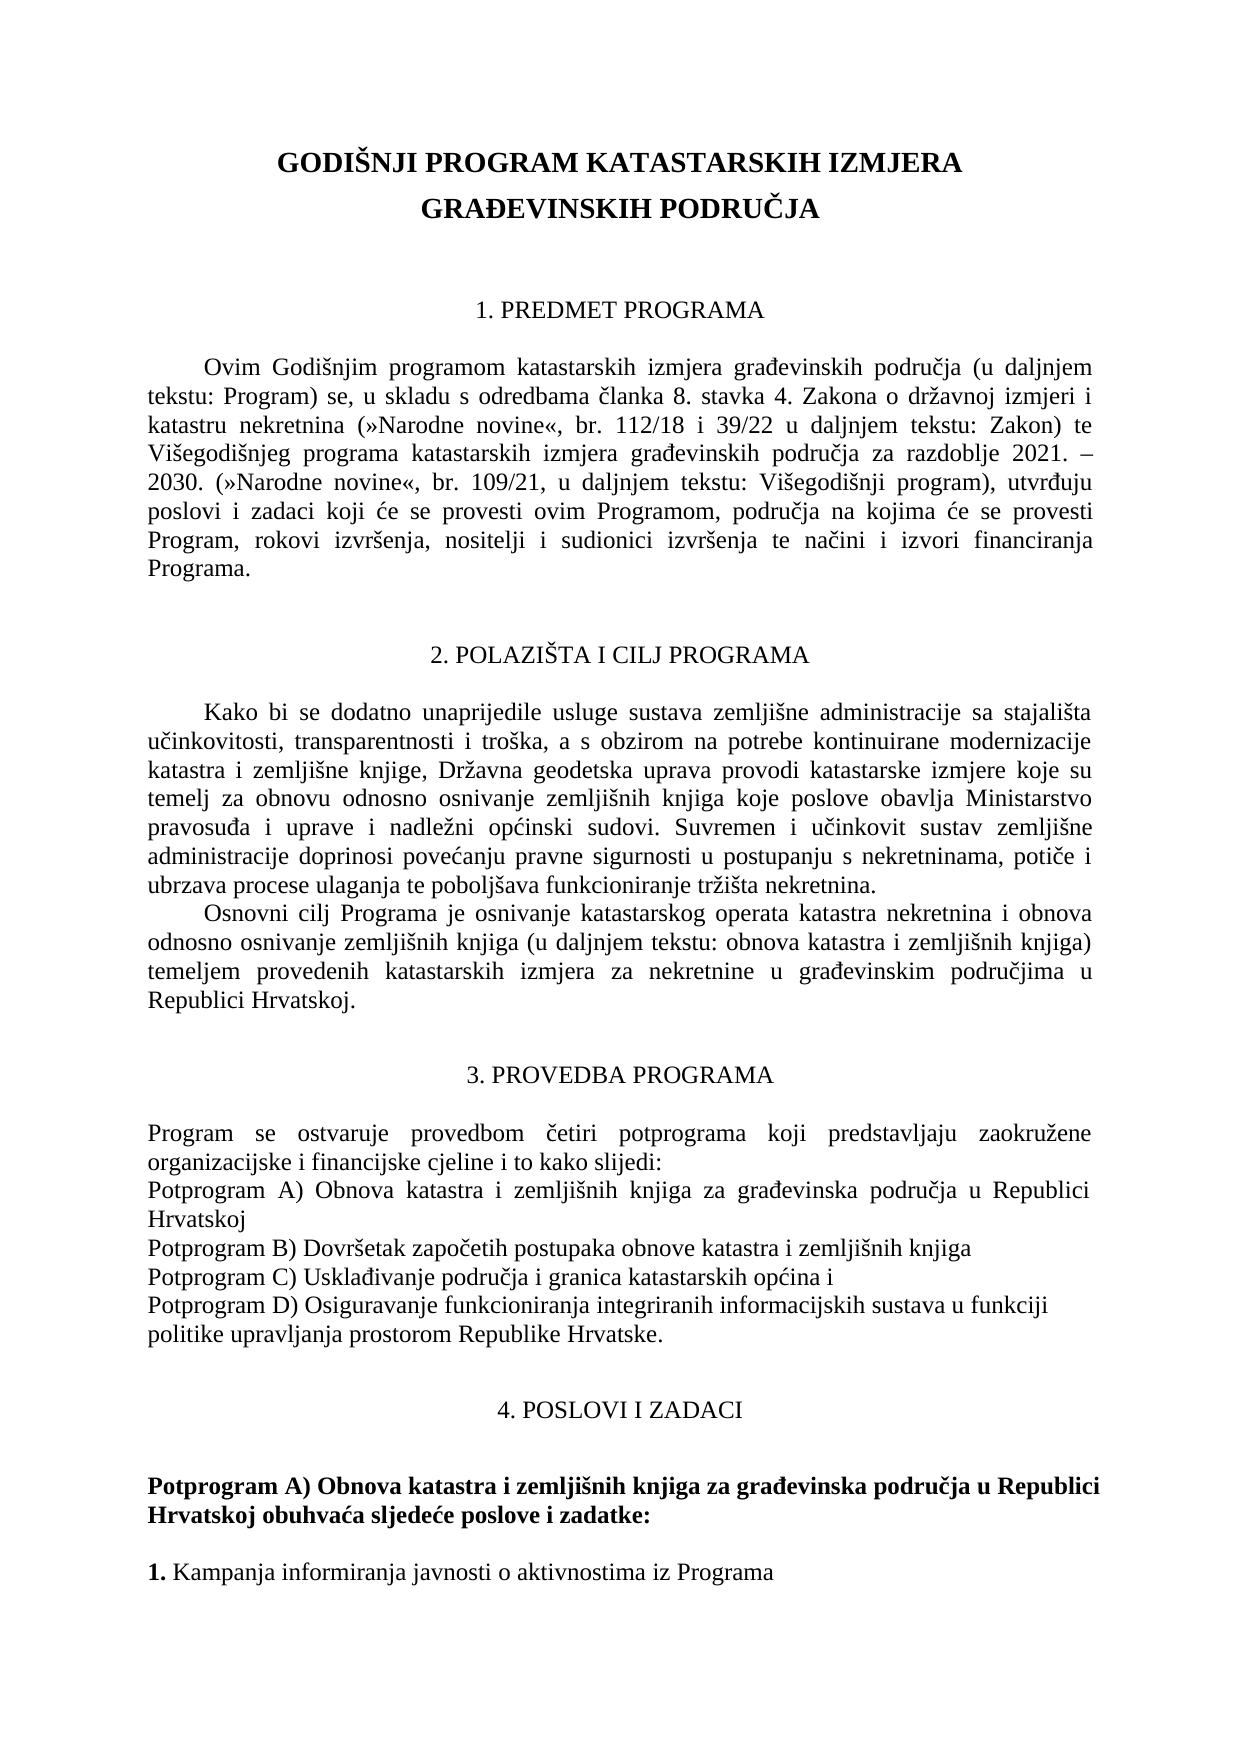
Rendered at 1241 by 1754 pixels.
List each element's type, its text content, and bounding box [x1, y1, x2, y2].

text Potprogram B) Dovršetak započetih postupaka obnove katastra i zemljišnih knjiga Potprogram C) Usklađivanje područja i granica katastarskih općina i [147, 1233, 973, 1290]
list PREDMET PROGRAMA [475, 295, 1138, 323]
text Program se ostvaruje provedbom četiri potprograma koji predstavljaju zaokružene organizacijske i financijske cjeline i to kako slijedi: [147, 1118, 1093, 1175]
subtitle Potprogram A) Obnova katastra i zemljišnih knjiga za građevinska područja u Republici Hrvatskoj obuhvaća sljedeće poslove i zadatke: [147, 1471, 1138, 1528]
list POLAZIŠTA I CILJ PROGRAMA [430, 640, 1138, 668]
text Kako bi se dodatno unaprijedile usluge sustava zemljišne administracije sa stajališta učinkovitosti, transparentnosti i troška, a s obzirom na potrebe kontinuirane modernizacije katastra i zemljišne knjige, Državna geodetska uprava provodi katastarske izmjere koje su temelj za obnovu odnosno osnivanje zemljišnih knjiga koje poslove obavlja Ministarstvo pravosuđa i uprave i nadležni općinski sudovi. Suvremen i učinkovit sustav zemljišne administracije doprinosi povećanju pravne sigurnosti u postupanju s nekretninama, potiče i ubrzava procese ulaganja te poboljšava funkcioniranje tržišta nekretnina. [147, 697, 1093, 898]
text GODIŠNJI PROGRAM KATASTARSKIH IZMJERA GRAĐEVINSKIH PODRUČJA [277, 145, 965, 225]
text Potprogram A) Obnova katastra i zemljišnih knjiga za građevinska područja u Republici Hrvatskoj [147, 1175, 1092, 1233]
list PROVEDBA PROGRAMA [466, 1060, 1138, 1089]
list POSLOVI I ZADACI [497, 1395, 1138, 1423]
text Potprogram D) Osiguravanje funkcioniranja integriranih informacijskih sustava u funkciji politike upravljanja prostorom Republike Hrvatske. [147, 1290, 1092, 1348]
text Ovim Godišnjim programom katastarskih izmjera građevinskih područja (u daljnjem tekstu: Program) se, u skladu s odredbama članka 8. stavka 4. Zakona o državnoj izmjeri i katastru nekretnina (»Narodne novine«, br. 112/18 i 39/22 u daljnjem tekstu: Zakon) te Višegodišnjeg programa katastarskih izmjera građevinskih područja za razdoblje 2021. – 2030. (»Narodne novine«, br. 109/21, u daljnjem tekstu: Višegodišnji program), utvrđuju poslovi i zadaci koji će se provesti ovim Programom, područja na kojima će se provesti Program, rokovi izvršenja, nositelji i sudionici izvršenja te načini i izvori financiranja Programa. [147, 352, 1093, 582]
text Osnovni cilj Programa je osnivanje katastarskog operata katastra nekretnina i obnova odnosno osnivanje zemljišnih knjiga (u daljnjem tekstu: obnova katastra i zemljišnih knjiga) temeljem provedenih katastarskih izmjera za nekretnine u građevinskim područjima u Republici Hrvatskoj. [147, 898, 1093, 1013]
list Kampanja informiranja javnosti o aktivnostima iz Programa [147, 1557, 1138, 1586]
